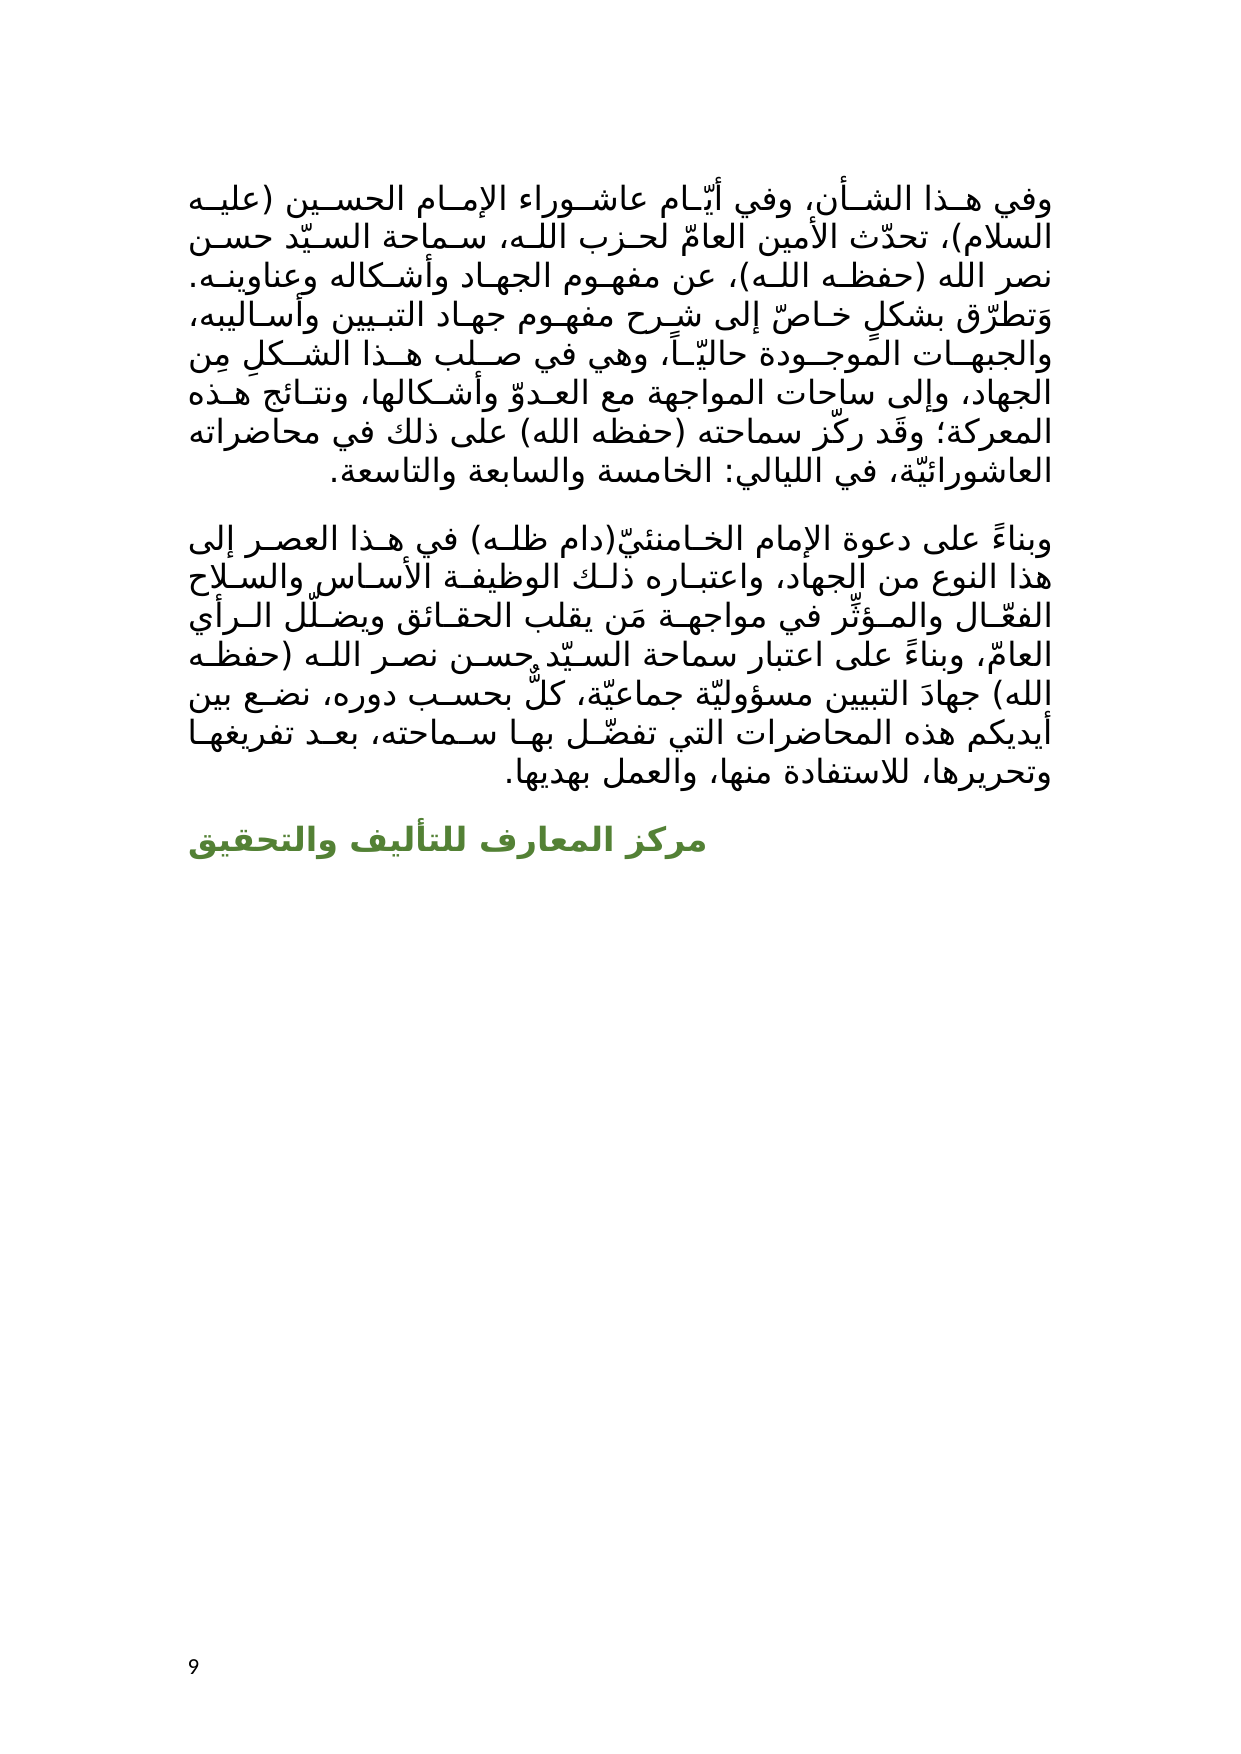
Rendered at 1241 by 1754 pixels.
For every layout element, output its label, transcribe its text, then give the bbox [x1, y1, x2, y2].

text وفي هذا الشأن، وفي أيّام عاشوراء الإمام الحسين (عليه السلام)، تحدّث الأمين العامّ لحزب الله، سماحة السيّد حسن نصر الله (حفظه الله)، عن مفهوم الجهاد وأشكاله وعناوينه. وَتطرّق بشكلٍ خاصّ إلى شرح مفهوم جهاد التبيين وأساليبه، والجبهات الموجودة حاليّاً، وهي في صلب هذا الشكلِ مِن الجهاد، وإلى ساحات المواجهة مع العدوّ وأشكالها، ونتائج هذه المعركة؛ وقَد ركّز سماحته (حفظه الله) على ذلك في محاضراته العاشورائيّة، في الليالي: الخامسة والسابعة والتاسعة. [187, 179, 1053, 490]
text وبناءً على دعوة الإمام الخامنئيّ(دام ظله) في هذا العصر إلى هذا النوع من الجهاد، واعتباره ذلك الوظيفة الأساس والسلاح الفعّال والمؤثِّر في مواجهة مَن يقلب الحقائق ويضلّل الرأي العامّ، وبناءً على اعتبار سماحة السيّد حسن نصر الله (حفظه الله) جهادَ التبيين مسؤوليّة جماعيّة، كلٌّ بحسب دوره، نضع بين أيديكم هذه المحاضرات التي تفضّل بها سماحته، بعد تفريغها وتحريرها، للاستفادة منها، والعمل بهديها. [187, 519, 1053, 791]
text مركز المعارف للتأليف والتحقيق [187, 820, 1053, 859]
